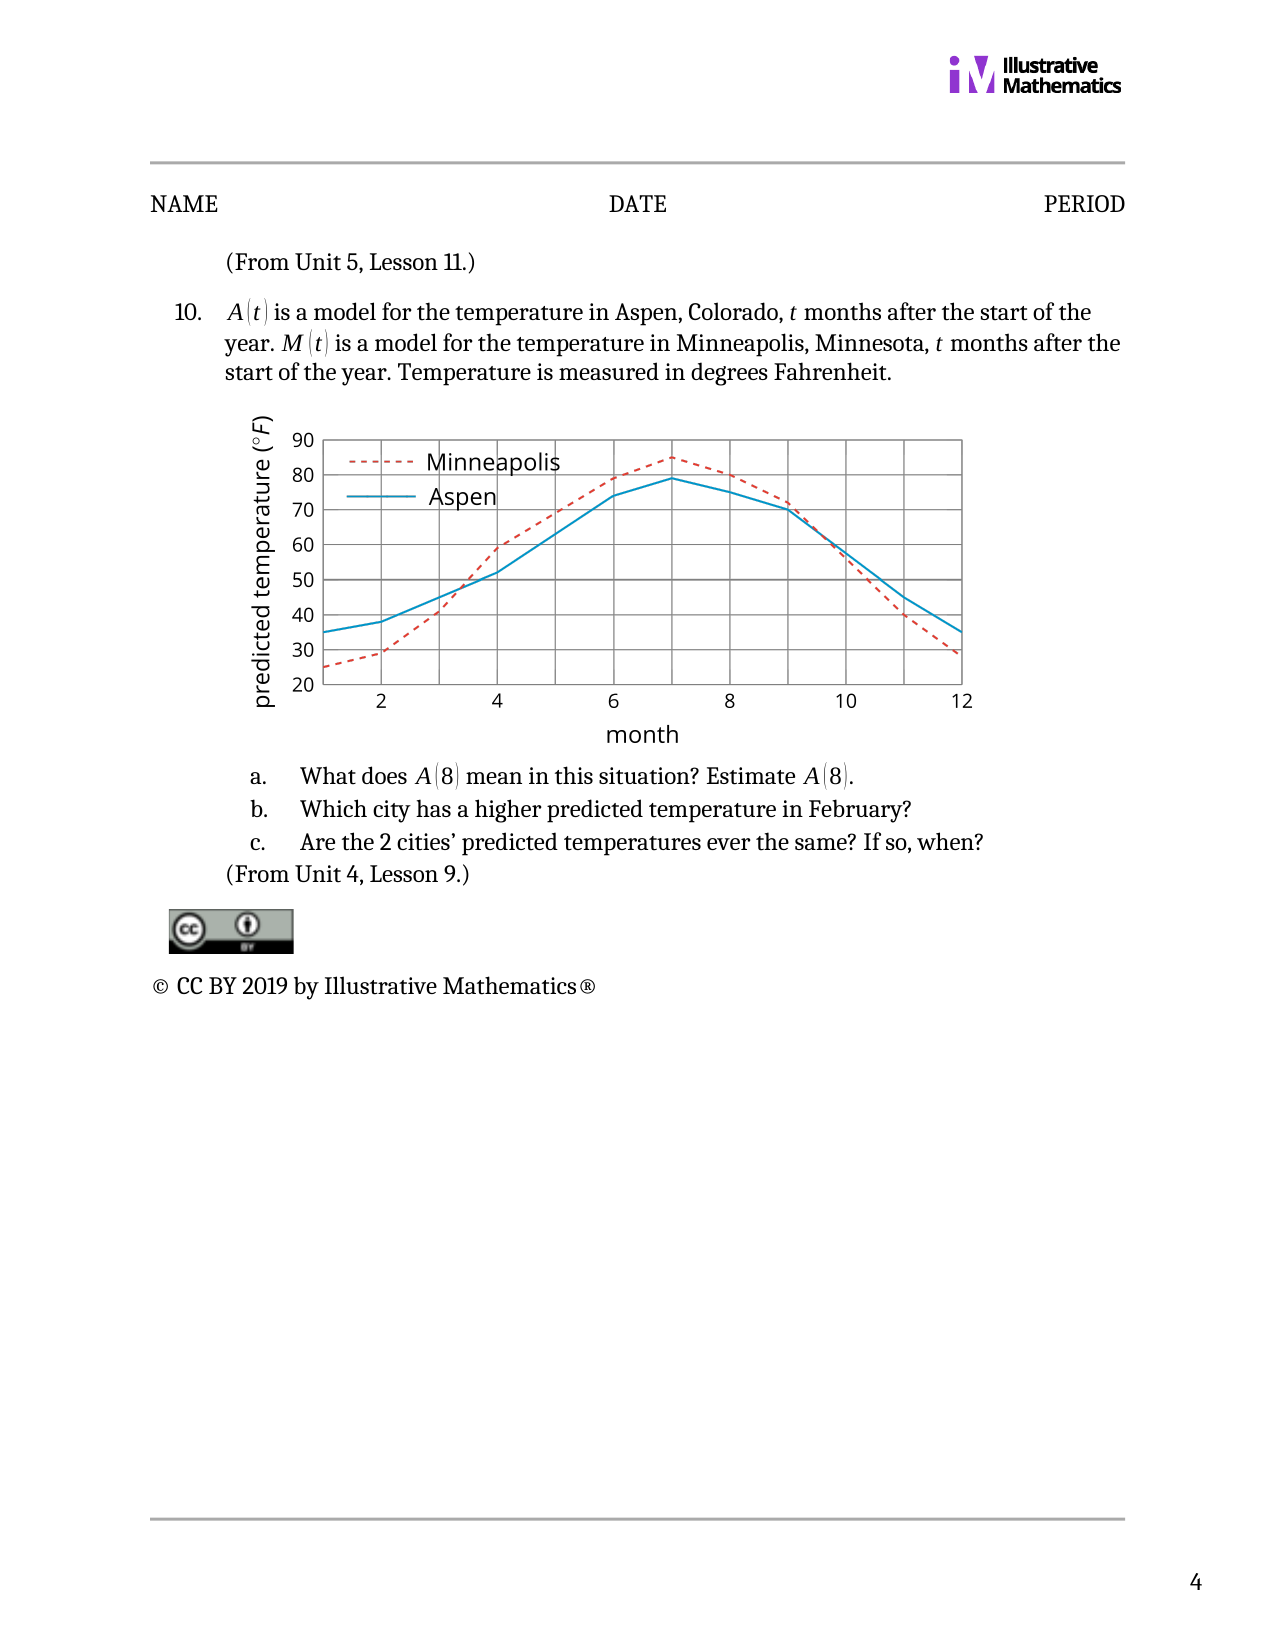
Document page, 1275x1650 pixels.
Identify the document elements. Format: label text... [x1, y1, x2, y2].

picture [168, 909, 294, 954]
picture [243, 407, 981, 751]
picture [949, 55, 1121, 93]
text © CC BY 2019 by Illustrative Mathematics® [150, 972, 1125, 1001]
list (From Unit 5, Lesson 11.) [175, 247, 1125, 276]
list Are the 2 cities’ predicted temperatures ever the same? If so, when? [250, 827, 1125, 856]
list (From Unit 4, Lesson 9.) [175, 860, 1125, 889]
list Which city has a higher predicted temperature in February? [250, 795, 1125, 824]
list What does mean in this situation? Estimate . [250, 761, 1125, 791]
list is a model for the temperature in Aspen, Colorado, months after the start of the year. is a model for the temperature in Minneapolis, Minnesota, months after the start of the year. Temperature is measured in degrees Fahrenheit. [175, 297, 1125, 387]
